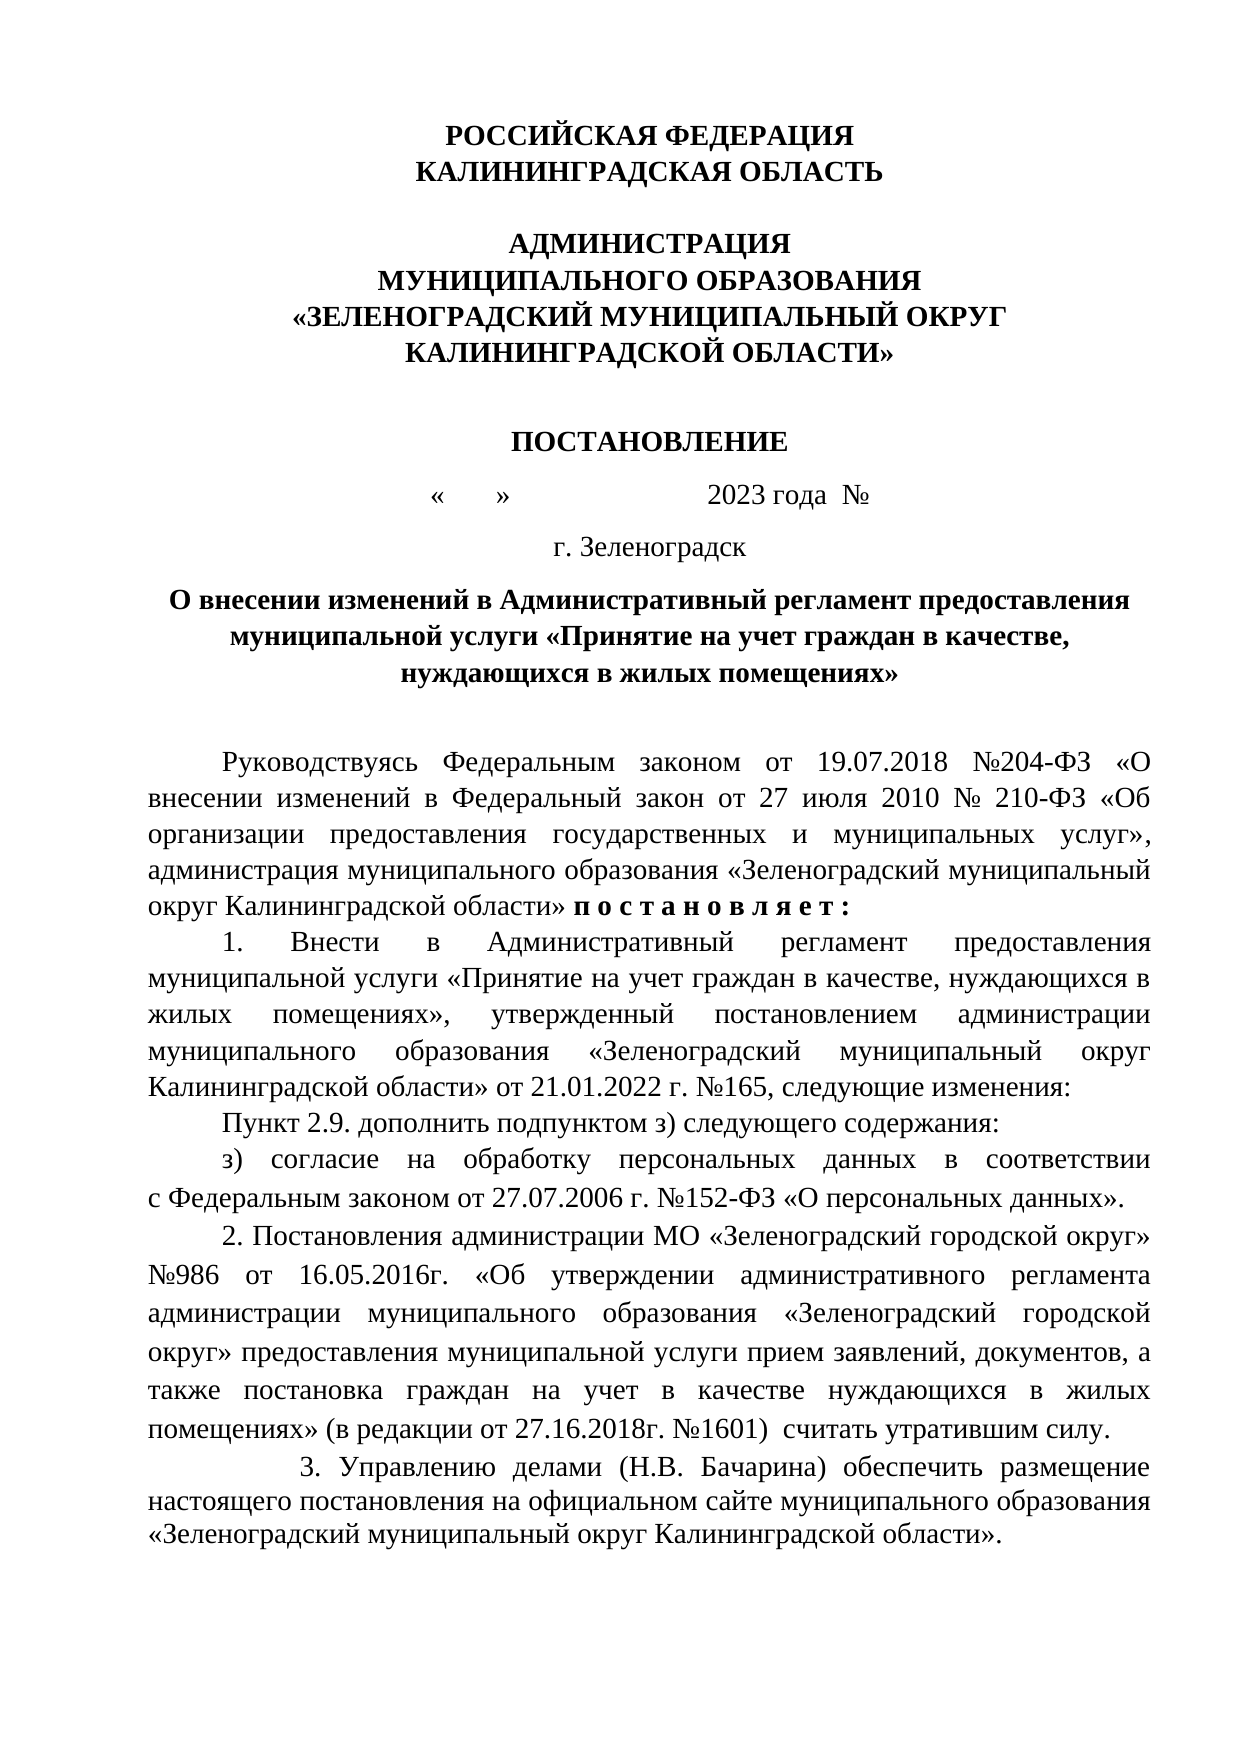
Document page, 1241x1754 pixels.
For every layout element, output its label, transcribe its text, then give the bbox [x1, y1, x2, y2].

text АДМИНИСТРАЦИЯ [148, 227, 1152, 260]
text з) согласие на обработку персональных данных в соответствии с Федеральным законом от 27.07.2006 г. №152-ФЗ «О персональных данных». [148, 1141, 1152, 1213]
text МУНИЦИПАЛЬНОГО ОБРАЗОВАНИЯ [148, 263, 1152, 296]
text 3. Управлению делами (Н.В. Бачарина) обеспечить размещение настоящего постановления на официальном сайте муниципального образования «Зеленоградский муниципальный округ Калининградской области». [148, 1449, 1152, 1550]
text Руководствуясь Федеральным законом от 19.07.2018 №204-ФЗ «О внесении изменений в Федеральный закон от 27 июля 2010 № 210-ФЗ «Об организации предоставления государственных и муниципальных услуг», администрация муниципального образования «Зеленоградский муниципальный округ Калининградской области» п о с т а н о в л я е т : [148, 744, 1152, 922]
text Пункт 2.9. дополнить подпунктом з) следующего содержания: [148, 1105, 1152, 1139]
text г. Зеленоградск [148, 529, 1152, 563]
text КАЛИНИНГРАДСКАЯ ОБЛАСТЬ [148, 154, 1152, 188]
text 1. Внести в Административный регламент предоставления муниципальной услуги «Принятие на учет граждан в качестве, нуждающихся в жилых помещениях», утвержденный постановлением администрации муниципального образования «Зеленоградский муниципальный округ Калининградской области» от 21.01.2022 г. №165, следующие изменения: [148, 924, 1152, 1102]
text ПОСТАНОВЛЕНИЕ [148, 424, 1152, 457]
text «ЗЕЛЕНОГРАДСКИЙ МУНИЦИПАЛЬНЫЙ ОКРУГ КАЛИНИНГРАДСКОЙ ОБЛАСТИ» [148, 299, 1152, 368]
text О внесении изменений в Административный регламент предоставления муниципальной услуги «Принятие на учет граждан в качестве, нуждающихся в жилых помещениях» [148, 582, 1152, 688]
text РОССИЙСКАЯ ФЕДЕРАЦИЯ [148, 118, 1152, 152]
text « » 2023 года № [148, 477, 1152, 510]
text 2. Постановления администрации МО «Зеленоградский городской округ» №986 от 16.05.2016г. «Об утверждении административного регламента администрации муниципального образования «Зеленоградский городской округ» предоставления муниципальной услуги прием заявлений, документов, а также постановка граждан на учет в качестве нуждающихся в жилых помещениях» (в редакции от 27.16.2018г. №1601) считать утратившим силу. [148, 1218, 1152, 1444]
